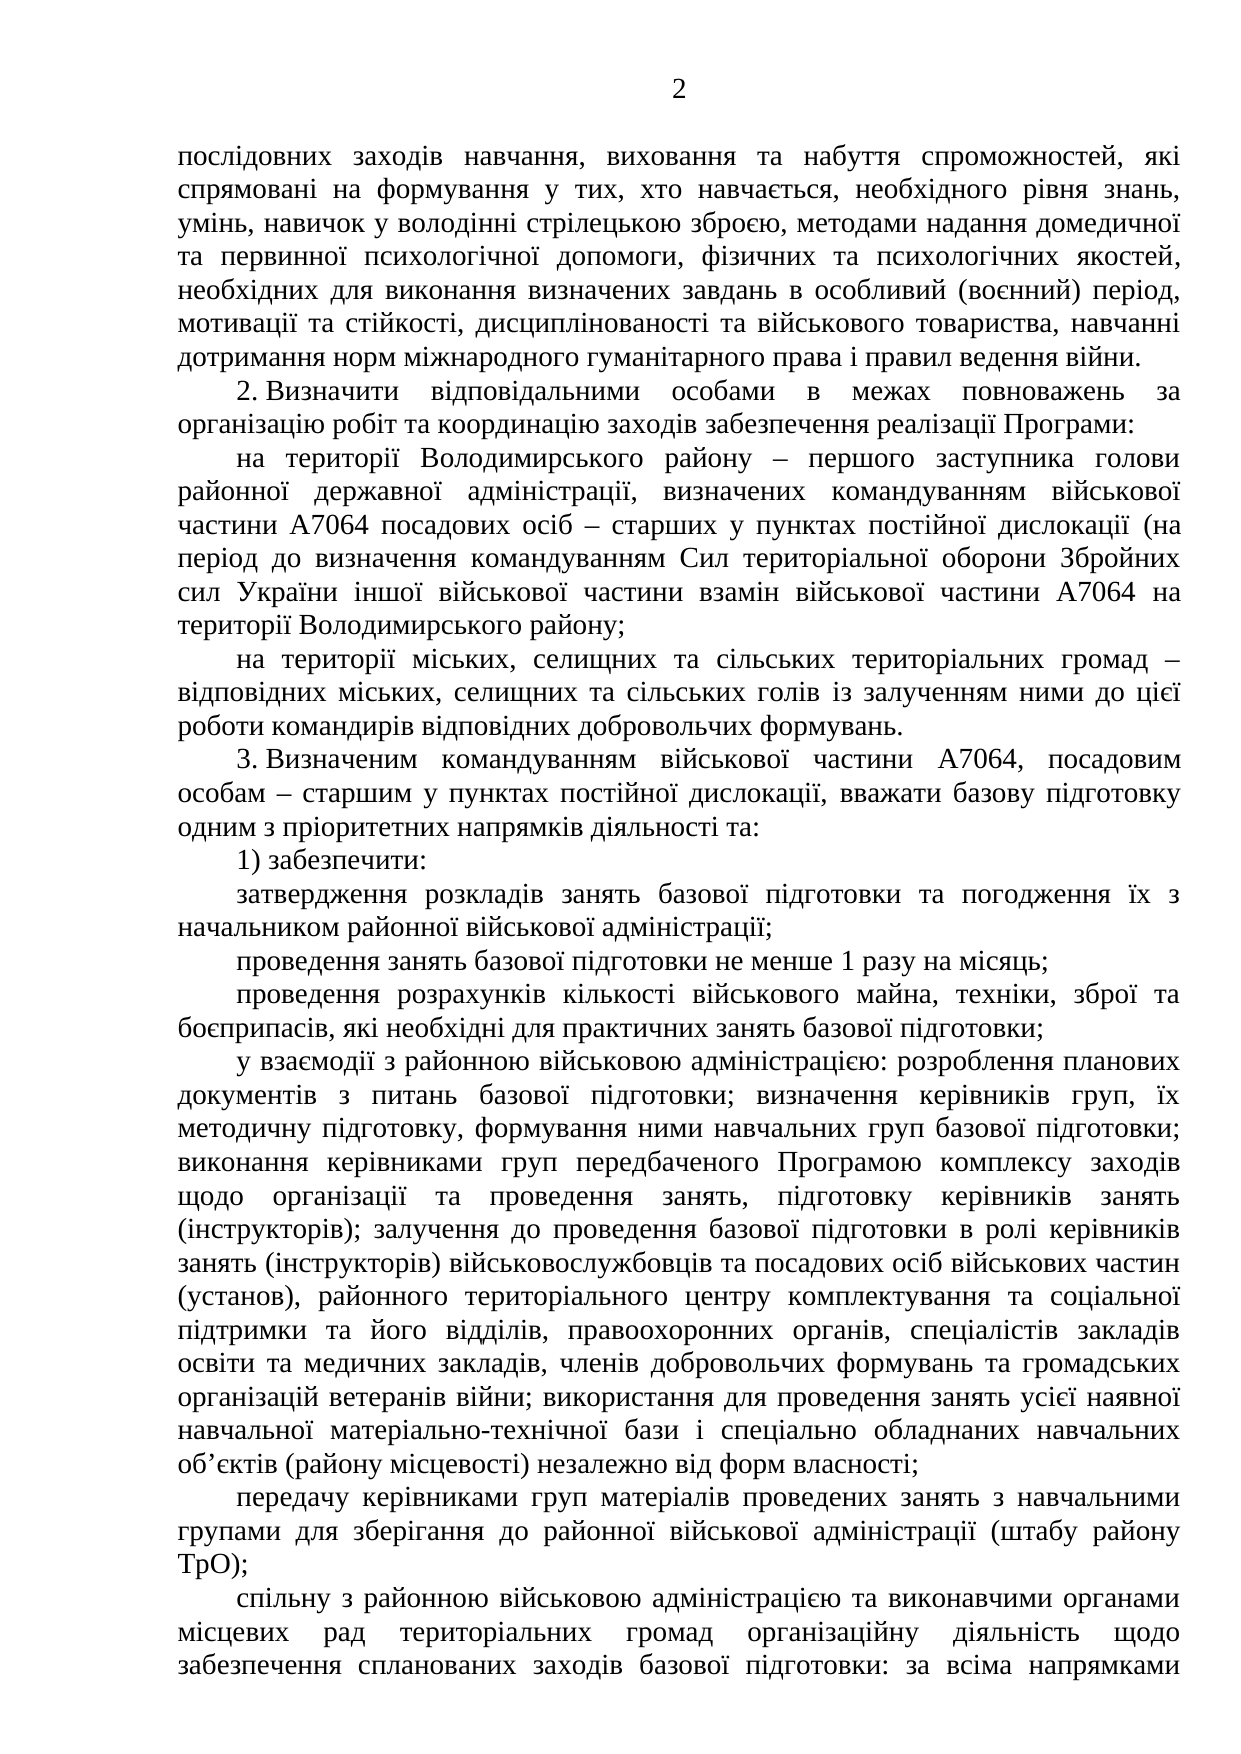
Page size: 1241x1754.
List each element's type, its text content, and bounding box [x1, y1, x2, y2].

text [177, 1580, 1181, 1681]
text 2. Визначити відповідальними особами в межах повноважень за організацію робіт та координацію заходів забезпечення реалізації Програми: [177, 373, 1181, 440]
text затвердження розкладів занять базової підготовки та погодження їх з начальником районної військової адміністрації; [177, 876, 1181, 943]
text на території міських, селищних та сільських територіальних громад – відповідних міських, селищних та сільських голів із залученням ними до цієї роботи командирів відповідних добровольчих формувань. [177, 641, 1181, 742]
text передачу керівниками груп матеріалів проведених занять з навчальними групами для зберігання до районної військової адміністрації (штабу району ТрО); [177, 1479, 1181, 1580]
text на території Володимирського району – першого заступника голови районної державної адміністрації, визначених командуванням військової частини А7064 посадових осіб – старших у пунктах постійної дислокації (на період до визначення командуванням Сил територіальної оборони Збройних сил України іншої військової частини взамін військової частини А7064 на території Володимирського району; [177, 440, 1181, 641]
text у взаємодії з районною військовою адміністрацією: розроблення планових документів з питань базової підготовки; визначення керівників груп, їх методичну підготовку, формування ними навчальних груп базової підготовки; виконання керівниками груп передбаченого Програмою комплексу заходів щодо організації та проведення занять, підготовку керівників занять (інструкторів); залучення до проведення базової підготовки в ролі керівників занять (інструкторів) військовослужбовців та посадових осіб військових частин (установ), районного територіального центру комплектування та соціальної підтримки та його відділів, правоохоронних органів, спеціалістів закладів освіти та медичних закладів, членів добровольчих формувань та громадських організацій ветеранів війни; використання для проведення занять усієї наявної навчальної матеріально-технічної бази і спеціально обладнаних навчальних об’єктів (району місцевості) незалежно від форм власності; [177, 1043, 1181, 1479]
text 1) забезпечити: [177, 842, 1181, 876]
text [177, 138, 1181, 373]
text 3. Визначеним командуванням військової частини А7064, посадовим особам – старшим у пунктах постійної дислокації, вважати базову підготовку одним з пріоритетних напрямків діяльності та: [177, 742, 1181, 842]
text проведення занять базової підготовки не менше 1 разу на місяць; [177, 943, 1181, 976]
text проведення розрахунків кількості військового майна, техніки, зброї та боєприпасів, які необхідні для практичних занять базової підготовки; [177, 976, 1181, 1043]
